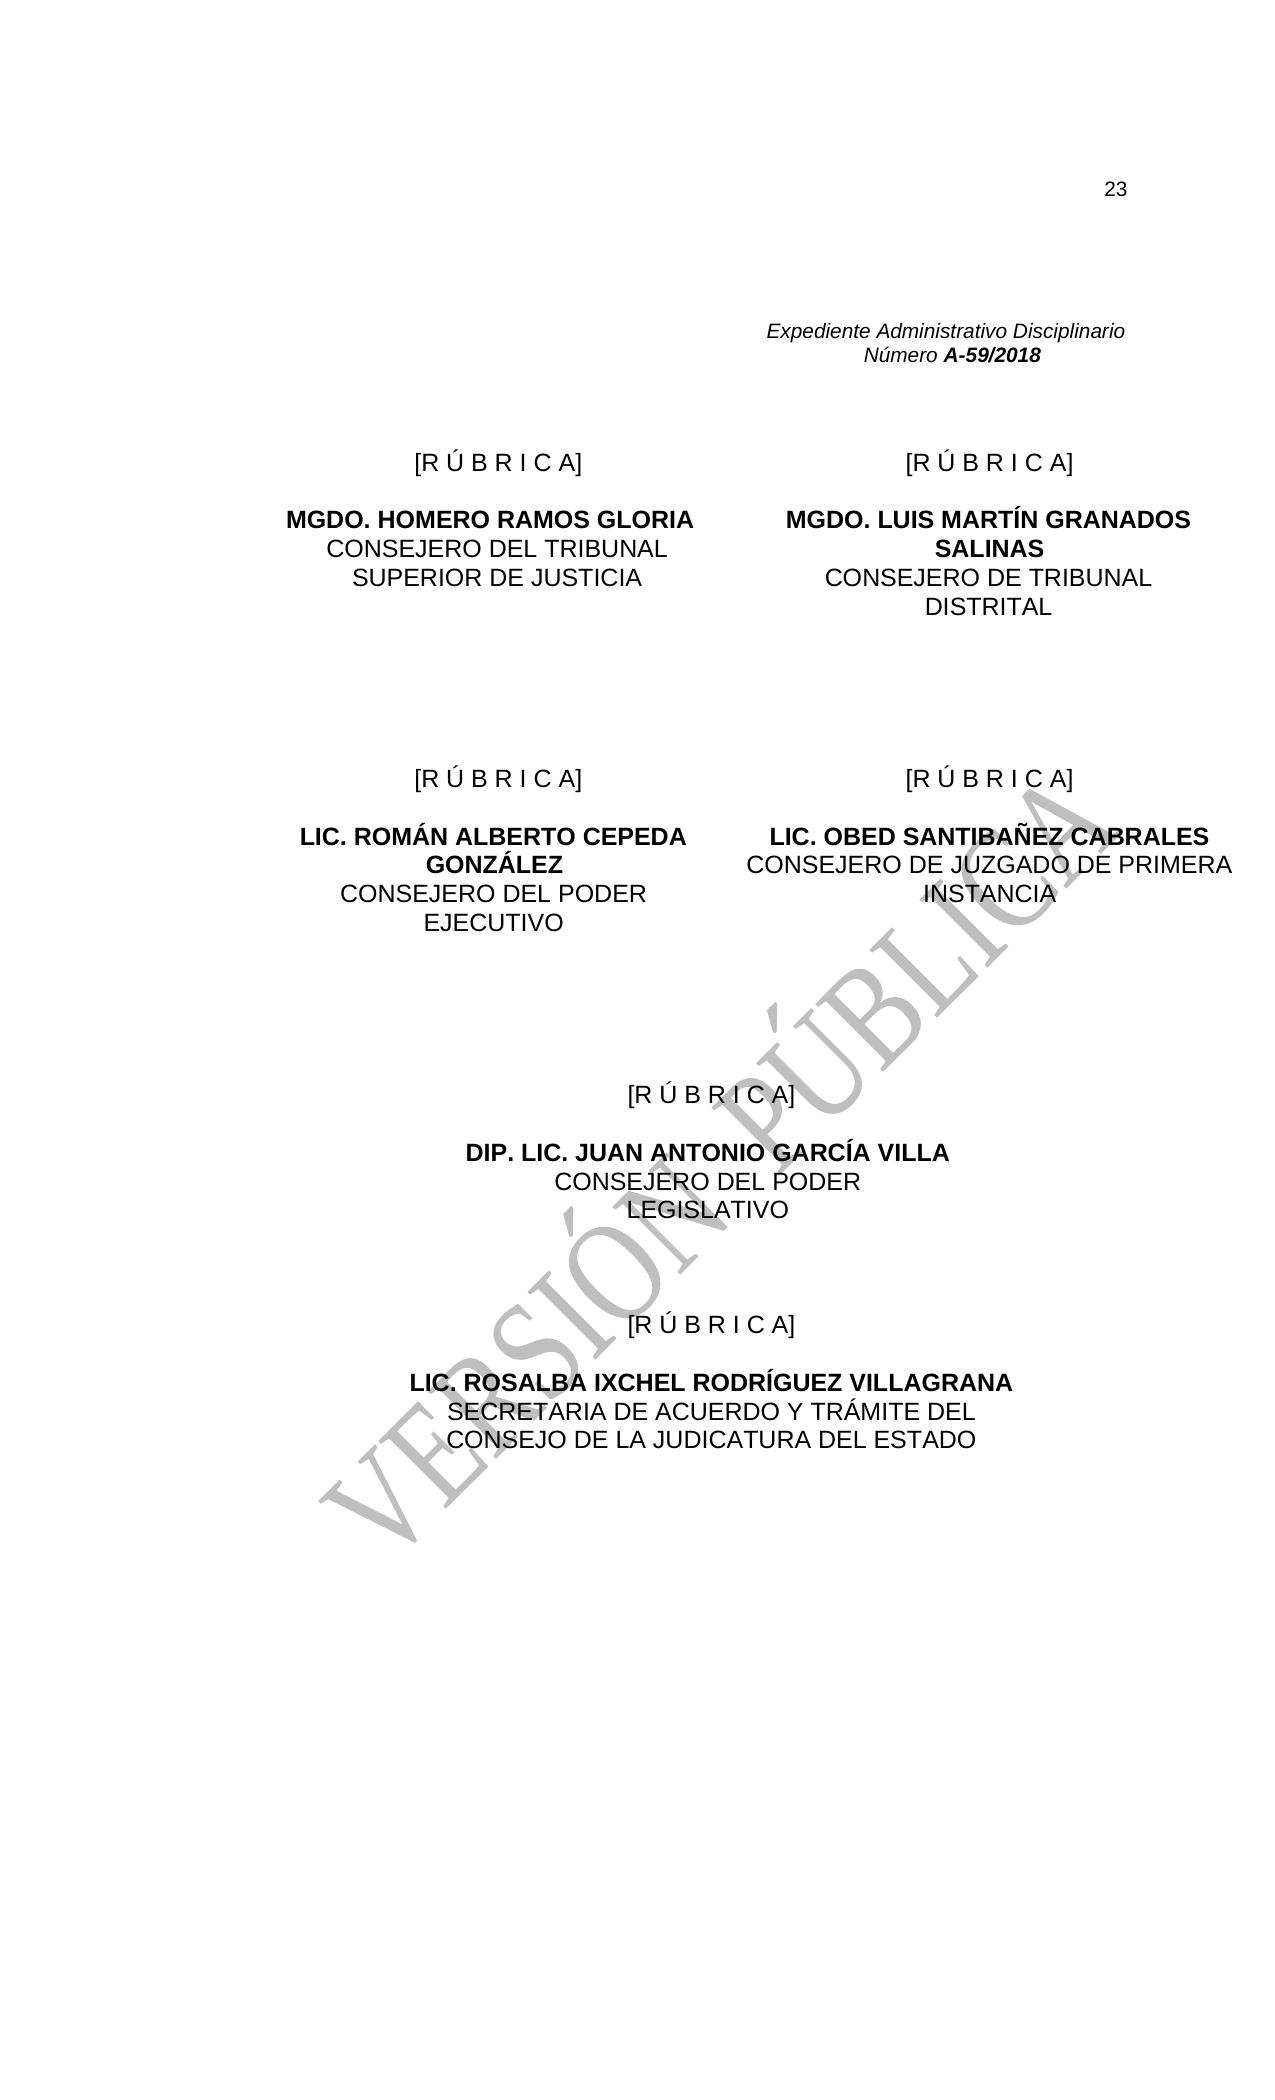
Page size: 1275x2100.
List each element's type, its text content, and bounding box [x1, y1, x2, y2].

text DIP. LIC. JUAN ANTONIO GARCÍA VILLA [288, 1138, 1127, 1167]
text LIC. ROSALBA IXCHEL RODRÍGUEZ VILLAGRANA [295, 1368, 1127, 1397]
table_header [R Ú B R I C A] MGDO. LUIS MARTÍN GRANADOS SALINAS CONSEJERO DE TRIBUNAL DISTRITAL [731, 390, 1248, 735]
text [R Ú B R I C A] [295, 1310, 1127, 1339]
text SECRETARIA DE ACUERDO Y TRÁMITE DEL [295, 1397, 1127, 1425]
table_cell [R Ú B R I C A] LIC. OBED SANTIBAÑEZ CABRALES CONSEJERO DE JUZGADO DE PRIMERA INSTANCIA [731, 735, 1248, 1052]
text CONSEJO DE LA JUDICATURA DEL ESTADO [295, 1425, 1127, 1454]
table_header [R Ú B R I C A] MGDO. HOMERO RAMOS GLORIA CONSEJERO DEL TRIBUNAL SUPERIOR DE JUSTICIA [265, 390, 731, 735]
text LEGISLATIVO [288, 1195, 1127, 1224]
text CONSEJERO DEL PODER [288, 1167, 1127, 1195]
table_cell [R Ú B R I C A] LIC. ROMÁN ALBERTO CEPEDA GONZÁLEZ CONSEJERO DEL PODER EJECUTIVO [265, 735, 731, 1052]
text [R Ú B R I C A] [295, 1080, 1127, 1109]
